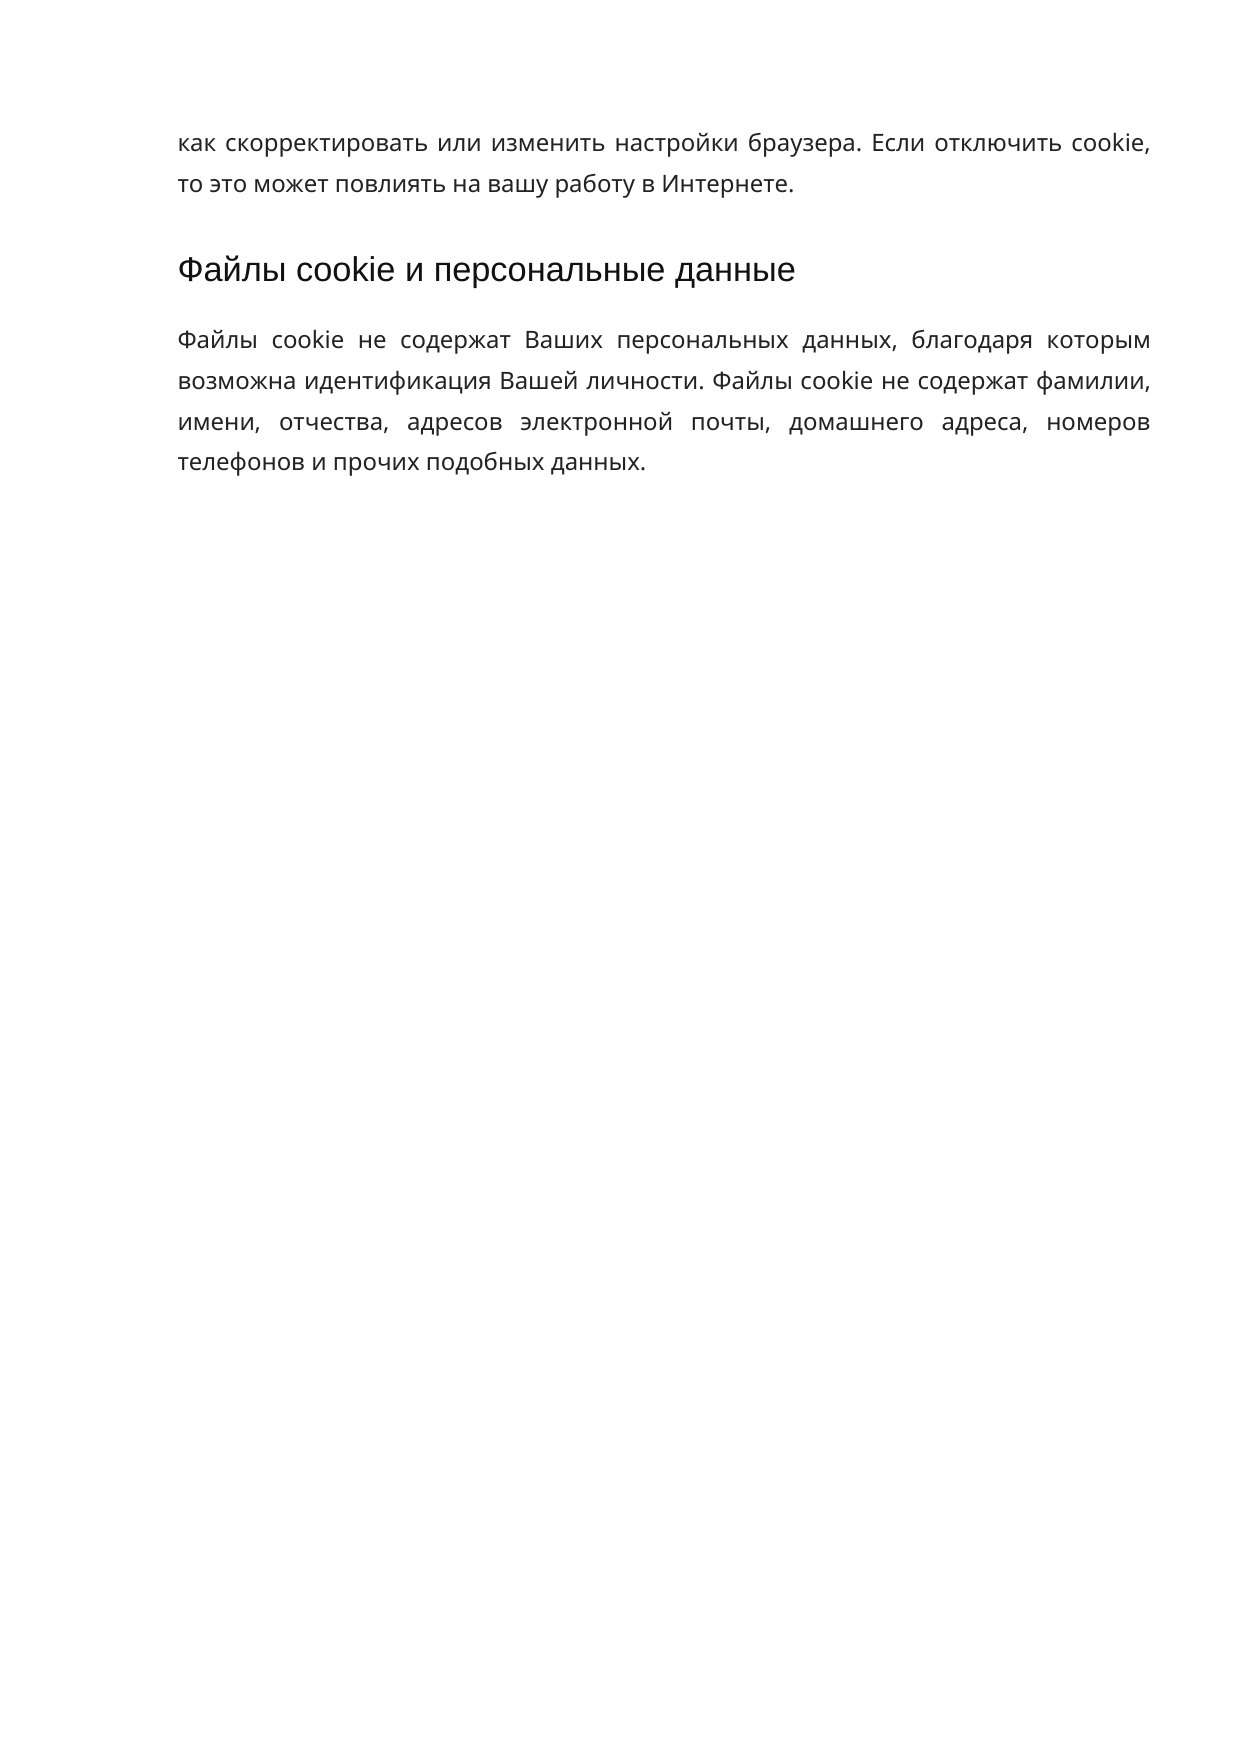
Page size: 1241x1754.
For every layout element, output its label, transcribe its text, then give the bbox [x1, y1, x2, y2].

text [177, 118, 1152, 199]
text Файлы cookie и персональные данные [177, 242, 1152, 288]
text Файлы cookie не содержат Ваших персональных данных, благодаря которым возможна идентификация Вашей личности. Файлы cookie не содержат фамилии, имени, отчества, адресов электронной почты, домашнего адреса, номеров телефонов и прочих подобных данных. [177, 315, 1152, 477]
